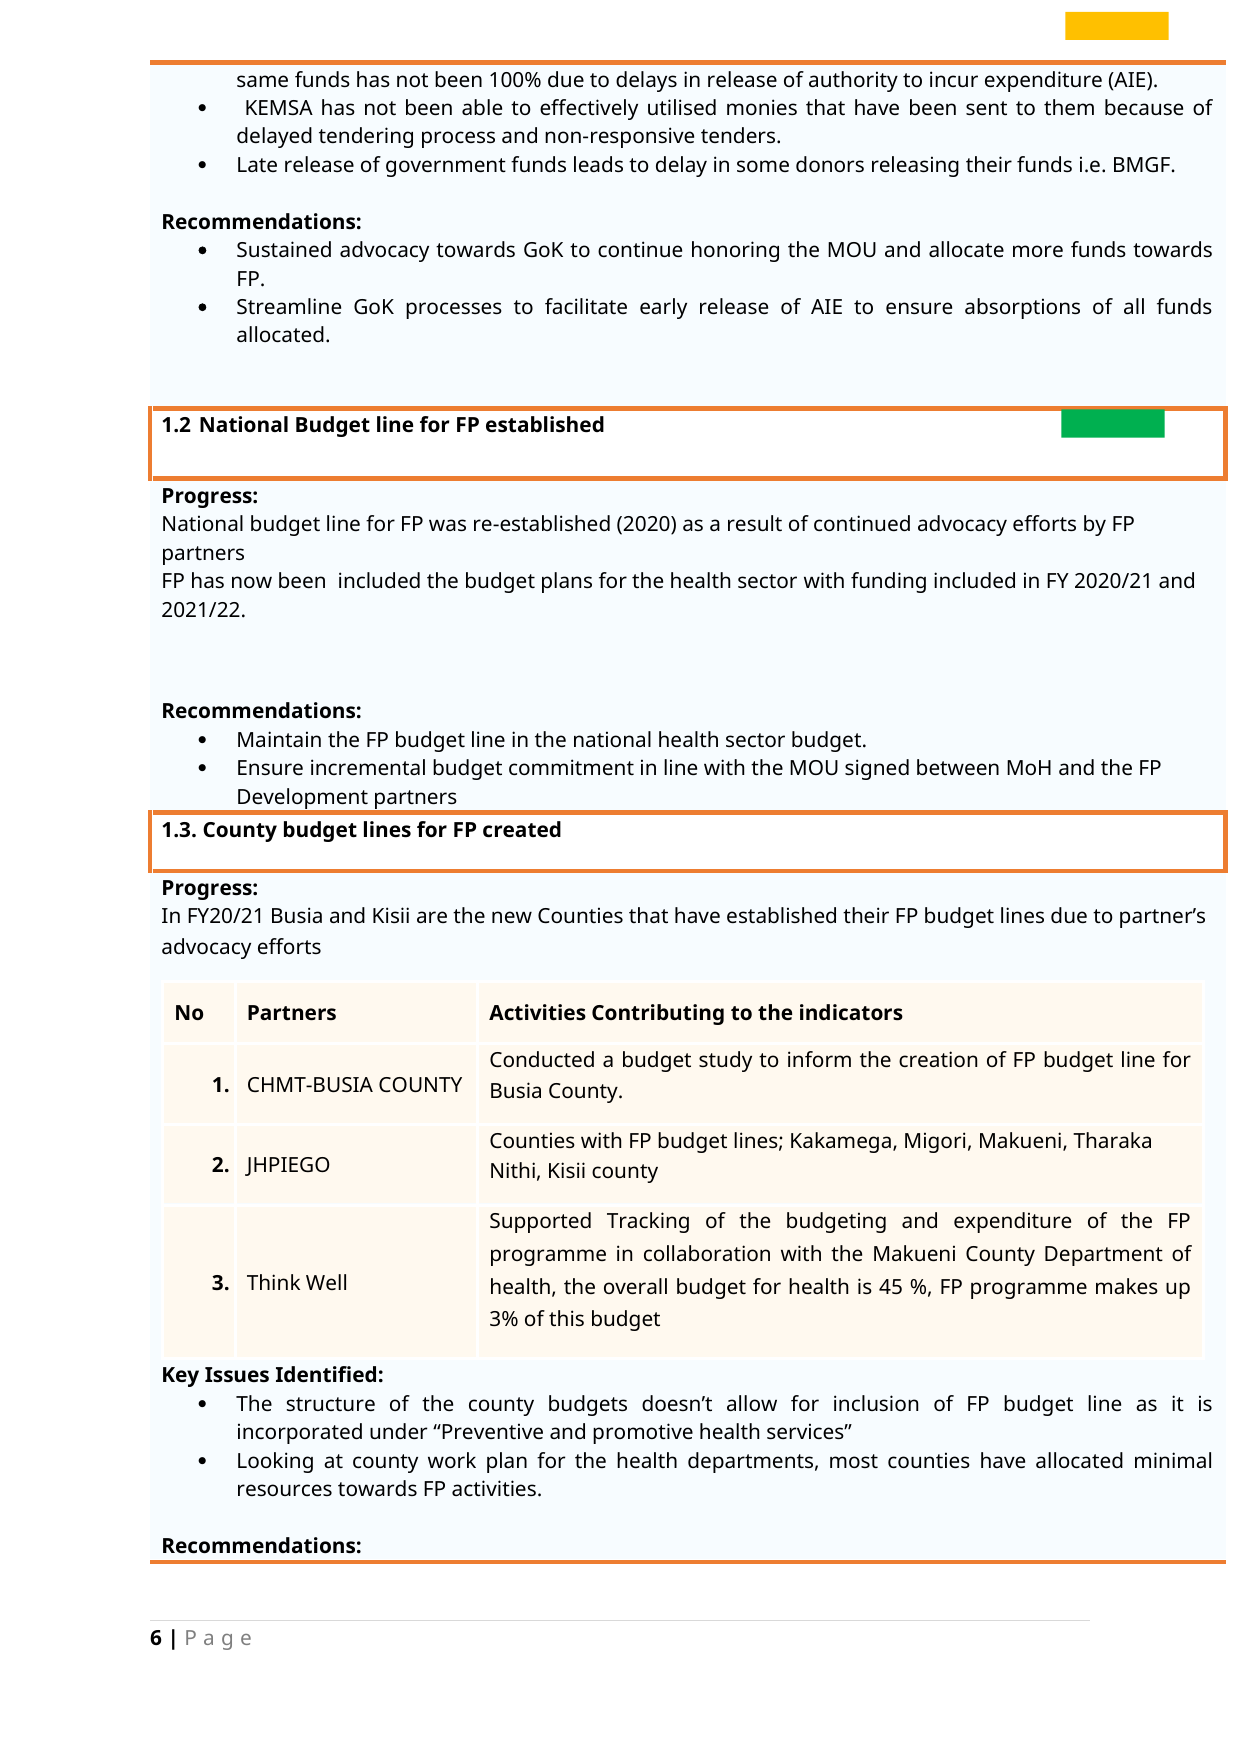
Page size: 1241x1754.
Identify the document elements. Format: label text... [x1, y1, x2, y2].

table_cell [150, 65, 1226, 406]
table_cell Progress: National budget line for FP was re-established (2020) as a result of continued advocacy efforts by FP partners FP has now been included the budget plans for the health sector with funding included in FY 2020/21 and 2021/22. Recommendations: Maintain the FP budget line in the national health sector budget. Ensure incremental budget commitment in line with the MOU signed between MoH and the FP Development partners [150, 477, 1226, 810]
table_cell 1.3. County budget lines for FP created [152, 811, 1223, 868]
table_cell National Budget line for FP established [152, 407, 1223, 476]
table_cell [150, 870, 1226, 1559]
